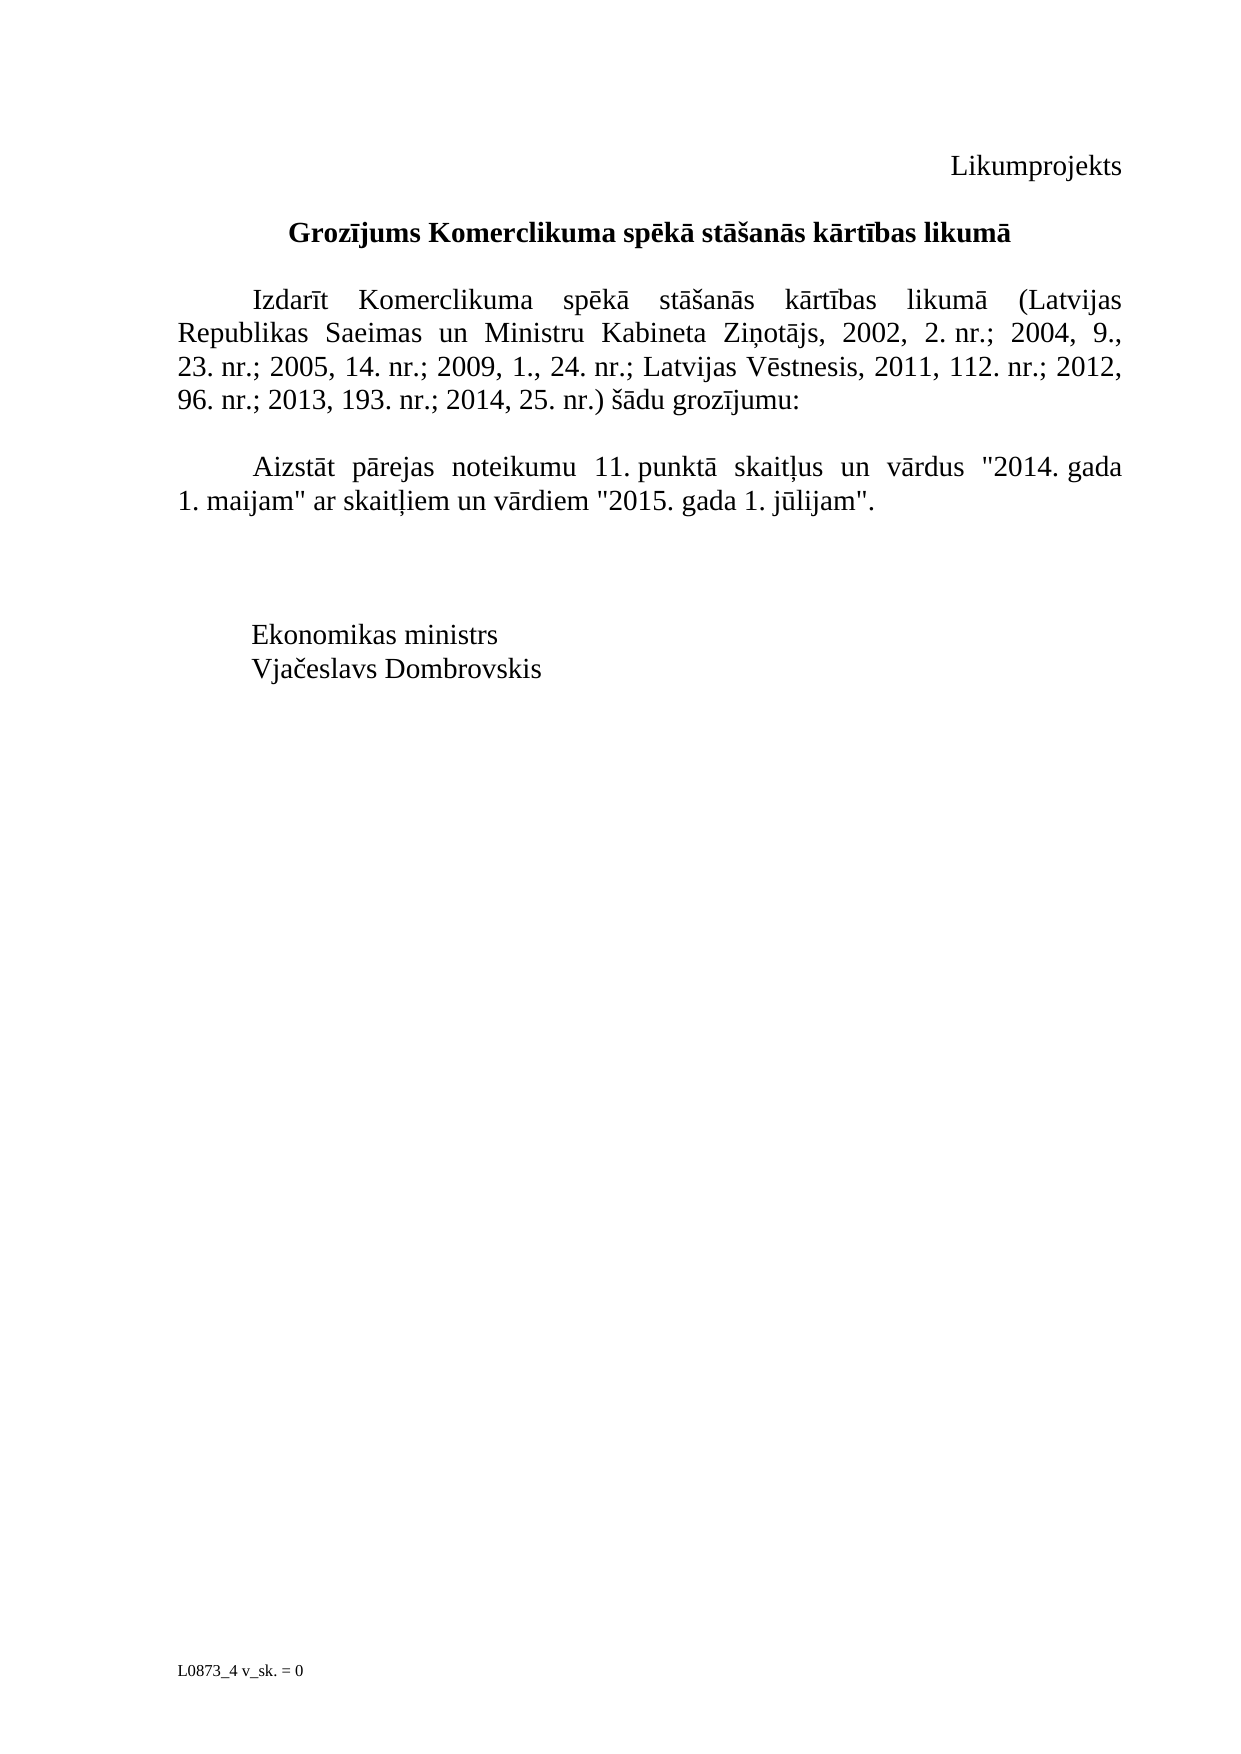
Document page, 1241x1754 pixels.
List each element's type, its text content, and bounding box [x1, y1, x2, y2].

text Izdarīt Komerclikuma spēkā stāšanās kārtības likumā (Latvijas Republikas Saeimas un Ministru Kabineta Ziņotājs, 2002, 2. nr.; 2004, 9., 23. nr.; 2005, 14. nr.; 2009, 1., 24. nr.; Latvijas Vēstnesis, 2011, 112. nr.; 2012, 96. nr.; 2013, 193. nr.; 2014, 25. nr.) šādu grozījumu: [177, 282, 1122, 416]
text Ekonomikas ministrs [177, 617, 1122, 651]
text Vjačeslavs Dombrovskis [177, 651, 1122, 684]
text Aizstāt pārejas noteikumu 11. punktā skaitļus un vārdus "2014. gada 1. maijam" ar skaitļiem un vārdiem "2015. gada 1. jūlijam". [177, 449, 1122, 517]
text Likumprojekts [177, 148, 1122, 181]
text Grozījums Komerclikuma spēkā stāšanās kārtības likumā [177, 215, 1122, 248]
